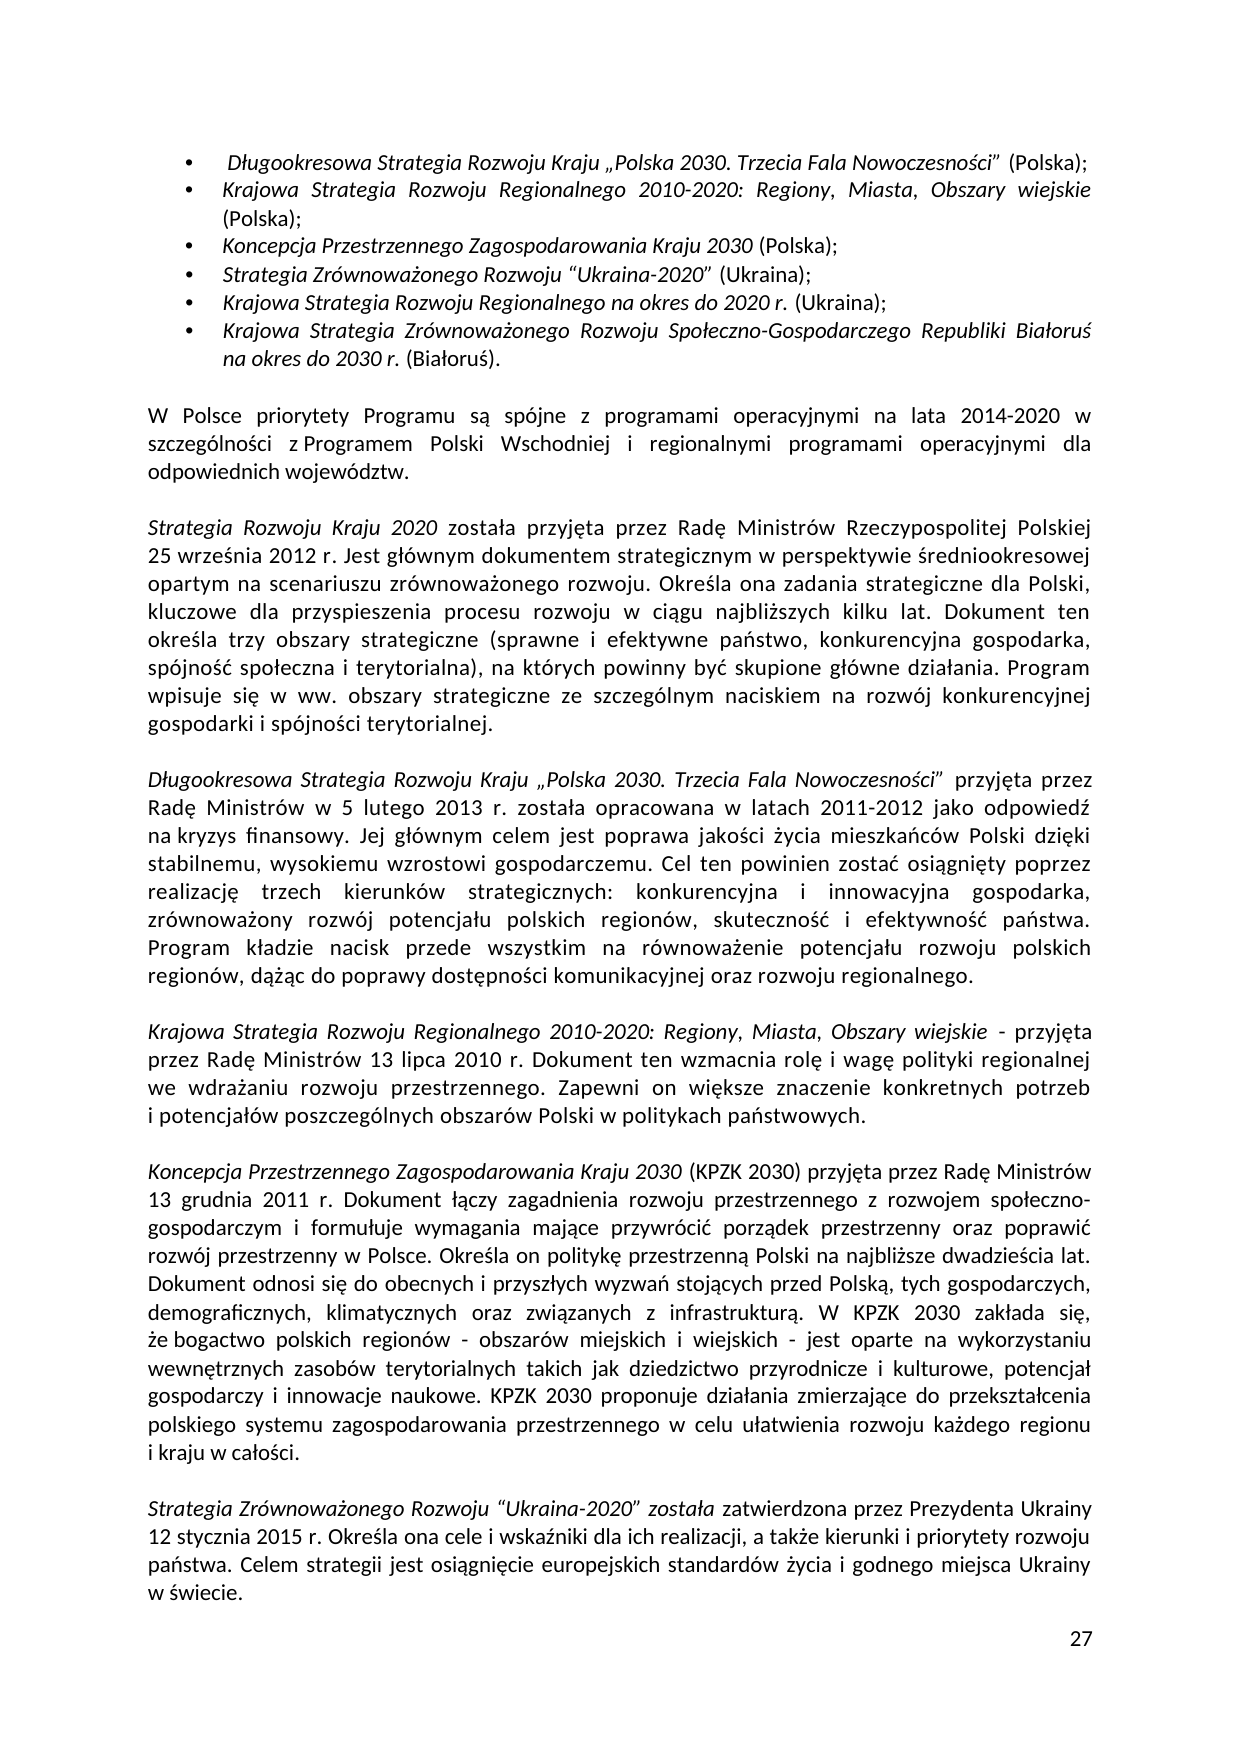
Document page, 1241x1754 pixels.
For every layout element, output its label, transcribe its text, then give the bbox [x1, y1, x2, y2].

list Koncepcja Przestrzennego Zagospodarowania Kraju 2030 (Polska); [185, 232, 1093, 260]
text Krajowa Strategia Rozwoju Regionalnego 2010-2020: Regiony, Miasta, Obszary wiejskie - przyjęta przez Radę Ministrów 13 lipca 2010 r. Dokument ten wzmacnia rolę i wagę polityki regionalnej we wdrażaniu rozwoju przestrzennego. Zapewni on większe znaczenie konkretnych potrzeb i potencjałów poszczególnych obszarów Polski w politykach państwowych. [148, 1017, 1093, 1129]
text Długookresowa Strategia Rozwoju Kraju „Polska 2030. Trzecia Fala Nowoczesności” przyjęta przez Radę Ministrów w 5 lutego 2013 r. została opracowana w latach 2011-2012 jako odpowiedź na kryzys finansowy. Jej głównym celem jest poprawa jakości życia mieszkańców Polski dzięki stabilnemu, wysokiemu wzrostowi gospodarczemu. Cel ten powinien zostać osiągnięty poprzez realizację trzech kierunków strategicznych: konkurencyjna i innowacyjna gospodarka, zrównoważony rozwój potencjału polskich regionów, skuteczność i efektywność państwa. Program kładzie nacisk przede wszystkim na równoważenie potencjału rozwoju polskich regionów, dążąc do poprawy dostępności komunikacyjnej oraz rozwoju regionalnego. [148, 765, 1093, 989]
list Długookresowa Strategia Rozwoju Kraju „Polska 2030. Trzecia Fala Nowoczesności” (Polska); [185, 148, 1093, 176]
list Strategia Zrównoważonego Rozwoju “Ukraina-2020” (Ukraina); [185, 260, 1093, 288]
text Koncepcja Przestrzennego Zagospodarowania Kraju 2030 (KPZK 2030) przyjęta przez Radę Ministrów 13 grudnia 2011 r. Dokument łączy zagadnienia rozwoju przestrzennego z rozwojem społeczno-gospodarczym i formułuje wymagania mające przywrócić porządek przestrzenny oraz poprawić rozwój przestrzenny w Polsce. Określa on politykę przestrzenną Polski na najbliższe dwadzieścia lat. Dokument odnosi się do obecnych i przyszłych wyzwań stojących przed Polską, tych gospodarczych, demograficznych, klimatycznych oraz związanych z infrastrukturą. W KPZK 2030 zakłada się, że bogactwo polskich regionów - obszarów miejskich i wiejskich - jest oparte na wykorzystaniu wewnętrznych zasobów terytorialnych takich jak dziedzictwo przyrodnicze i kulturowe, potencjał gospodarczy i innowacje naukowe. KPZK 2030 proponuje działania zmierzające do przekształcenia polskiego systemu zagospodarowania przestrzennego w celu ułatwienia rozwoju każdego regionu i kraju w całości. [148, 1157, 1093, 1466]
text Strategia Zrównoważonego Rozwoju “Ukraina-2020” została zatwierdzona przez Prezydenta Ukrainy 12 stycznia 2015 r. Określa ona cele i wskaźniki dla ich realizacji, a także kierunki i priorytety rozwoju państwa. Celem strategii jest osiągnięcie europejskich standardów życia i godnego miejsca Ukrainy w świecie. [148, 1494, 1093, 1606]
text Strategia Rozwoju Kraju 2020 została przyjęta przez Radę Ministrów Rzeczypospolitej Polskiej 25 września 2012 r. Jest głównym dokumentem strategicznym w perspektywie średniookresowej opartym na scenariuszu zrównoważonego rozwoju. Określa ona zadania strategiczne dla Polski, kluczowe dla przyspieszenia procesu rozwoju w ciągu najbliższych kilku lat. Dokument ten określa trzy obszary strategiczne (sprawne i efektywne państwo, konkurencyjna gospodarka, spójność społeczna i terytorialna), na których powinny być skupione główne działania. Program wpisuje się w ww. obszary strategiczne ze szczególnym naciskiem na rozwój konkurencyjnej gospodarki i spójności terytorialnej. [148, 513, 1093, 737]
list Krajowa Strategia Rozwoju Regionalnego na okres do 2020 r. (Ukraina); [185, 288, 1093, 316]
list Krajowa Strategia Zrównoważonego Rozwoju Społeczno-Gospodarczego Republiki Białoruś na okres do 2030 r. (Białoruś). [185, 316, 1093, 372]
list Krajowa Strategia Rozwoju Regionalnego 2010-2020: Regiony, Miasta, Obszary wiejskie (Polska); [185, 176, 1093, 232]
list W Polsce priorytety Programu są spójne z programami operacyjnymi na lata 2014-2020 w szczególności z Programem Polski Wschodniej i regionalnymi programami operacyjnymi dla odpowiednich województw. [148, 401, 1093, 485]
